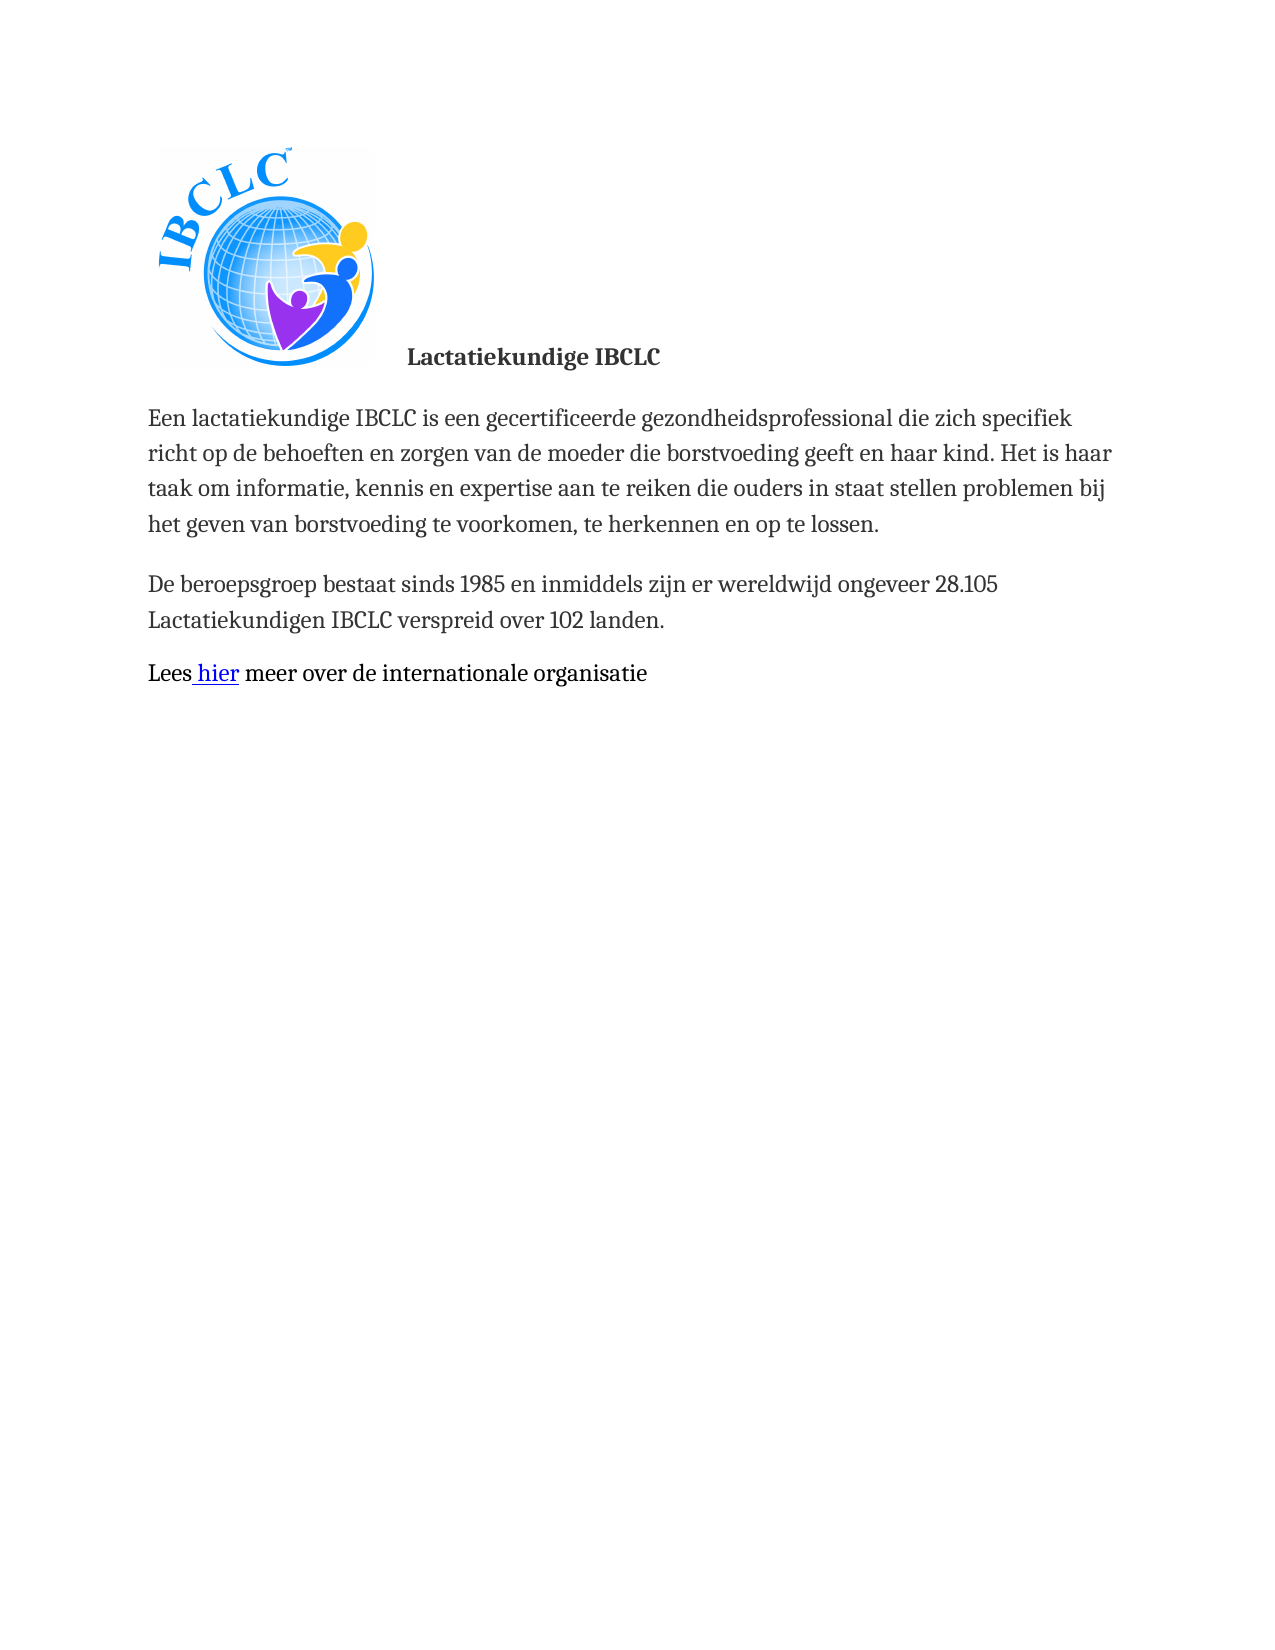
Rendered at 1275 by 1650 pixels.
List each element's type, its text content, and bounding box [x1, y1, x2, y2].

picture [158, 147, 374, 366]
text Een lactatiekundige IBCLC is een gecertificeerde gezondheidsprofessional die zich specifiek richt op de behoeften en zorgen van de moeder die borstvoeding geeft en haar kind. Het is haar taak om informatie, kennis en expertise aan te reiken die ouders in staat stellen problemen bij het geven van borstvoeding te voorkomen, te herkennen en op te lossen. [148, 397, 1127, 538]
text De beroepsgroep bestaat sinds 1985 en inmiddels zijn er wereldwijd ongeveer 28.105 Lactatiekundigen IBCLC verspreid over 102 landen. [148, 563, 1127, 634]
text Lees hier meer over de internationale organisatie [148, 659, 1127, 688]
text Lactatiekundige IBCLC [148, 148, 1127, 372]
